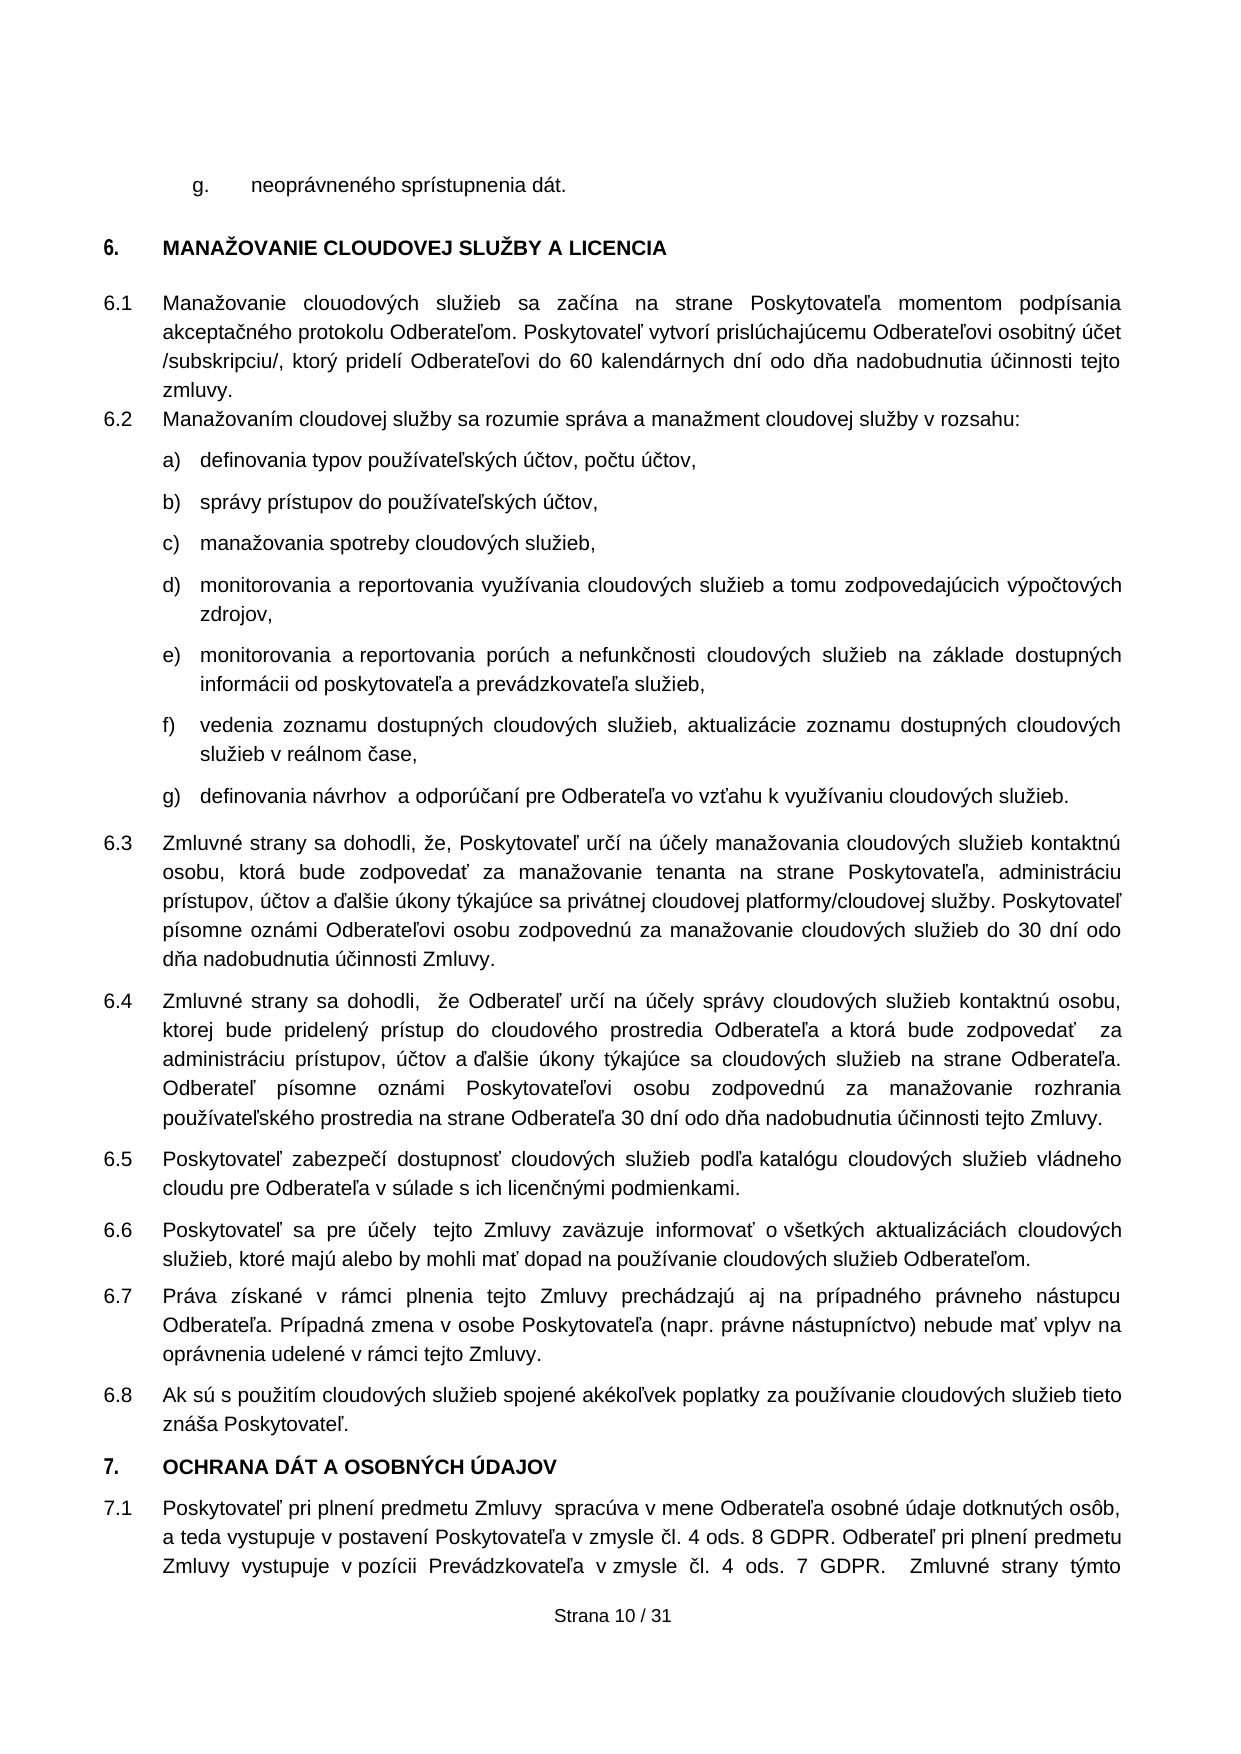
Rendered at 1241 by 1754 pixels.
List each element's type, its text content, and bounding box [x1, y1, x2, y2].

list vedenia zoznamu dostupných cloudových služieb, aktualizácie zoznamu dostupných cloudových služieb v reálnom čase, [162, 713, 1122, 766]
text Poskytovateľ zabezpečí dostupnosť cloudových služieb podľa katalógu cloudových služieb vládneho cloudu pre Odberateľa v súlade s ich licenčnými podmienkami. [103, 1142, 1122, 1200]
text MANAŽOVANIE CLOUDOVEJ SLUŽBY A LICENCIA [103, 234, 1122, 260]
list správy prístupov do používateľských účtov, [162, 489, 1122, 513]
text Manažovaním cloudovej služby sa rozumie správa a manažment cloudovej služby v rozsahu: [103, 407, 1122, 431]
text OCHRANA DÁT A OSOBNÝCH ÚDAJOV [103, 1453, 1122, 1480]
list definovania návrhov a odporúčaní pre Odberateľa vo vzťahu k využívaniu cloudových služieb. [162, 784, 1122, 808]
list monitorovania a reportovania porúch a nefunkčnosti cloudových služieb na základe dostupných informácii od poskytovateľa a prevádzkovateľa služieb, [162, 643, 1122, 696]
text Zmluvné strany sa dohodli, že, Poskytovateľ určí na účely manažovania cloudových služieb kontaktnú osobu, ktorá bude zodpovedať za manažovanie tenanta na strane Poskytovateľa, administráciu prístupov, účtov a ďalšie úkony týkajúce sa privátnej cloudovej platformy/cloudovej služby. Poskytovateľ písomne oznámi Odberateľovi osobu zodpovednú za manažovanie cloudových služieb do 30 dní odo dňa nadobudnutia účinnosti Zmluvy. [103, 825, 1122, 971]
text Manažovanie clouodových služieb sa začína na strane Poskytovateľa momentom podpísania akceptačného protokolu Odberateľom. Poskytovateľ vytvorí prislúchajúcemu Odberateľovi osobitný účet /subskripciu/, ktorý pridelí Odberateľovi do 60 kalendárnych dní odo dňa nadobudnutia účinnosti tejto zmluvy. [103, 291, 1122, 402]
list monitorovania a reportovania využívania cloudových služieb a tomu zodpovedajúcich výpočtových zdrojov, [162, 572, 1122, 625]
list g. neoprávneného sprístupnenia dát. [192, 167, 1122, 196]
list manažovania spotreby cloudových služieb, [162, 531, 1122, 555]
text Práva získané v rámci plnenia tejto Zmluvy prechádzajú aj na prípadného právneho nástupcu Odberateľa. Prípadná zmena v osobe Poskytovateľa (napr. právne nástupníctvo) nebude mať vplyv na oprávnenia udelené v rámci tejto Zmluvy. [103, 1283, 1122, 1365]
text Zmluvné strany sa dohodli, že Odberateľ určí na účely správy cloudových služieb kontaktnú osobu, ktorej bude pridelený prístup do cloudového prostredia Odberateľa a ktorá bude zodpovedať za administráciu prístupov, účtov a ďalšie úkony týkajúce sa cloudových služieb na strane Odberateľa. Odberateľ písomne oznámi Poskytovateľovi osobu zodpovednú za manažovanie rozhrania používateľského prostredia na strane Odberateľa 30 dní odo dňa nadobudnutia účinnosti tejto Zmluvy. [103, 983, 1122, 1129]
list definovania typov používateľských účtov, počtu účtov, [162, 448, 1122, 472]
text Poskytovateľ sa pre účely tejto Zmluvy zaväzuje informovať o všetkých aktualizáciách cloudových služieb, ktoré majú alebo by mohli mať dopad na používanie cloudových služieb Odberateľom. [103, 1213, 1122, 1271]
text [103, 1496, 1122, 1578]
text Ak sú s použitím cloudových služieb spojené akékoľvek poplatky za používanie cloudových služieb tieto znáša Poskytovateľ. [103, 1383, 1122, 1436]
